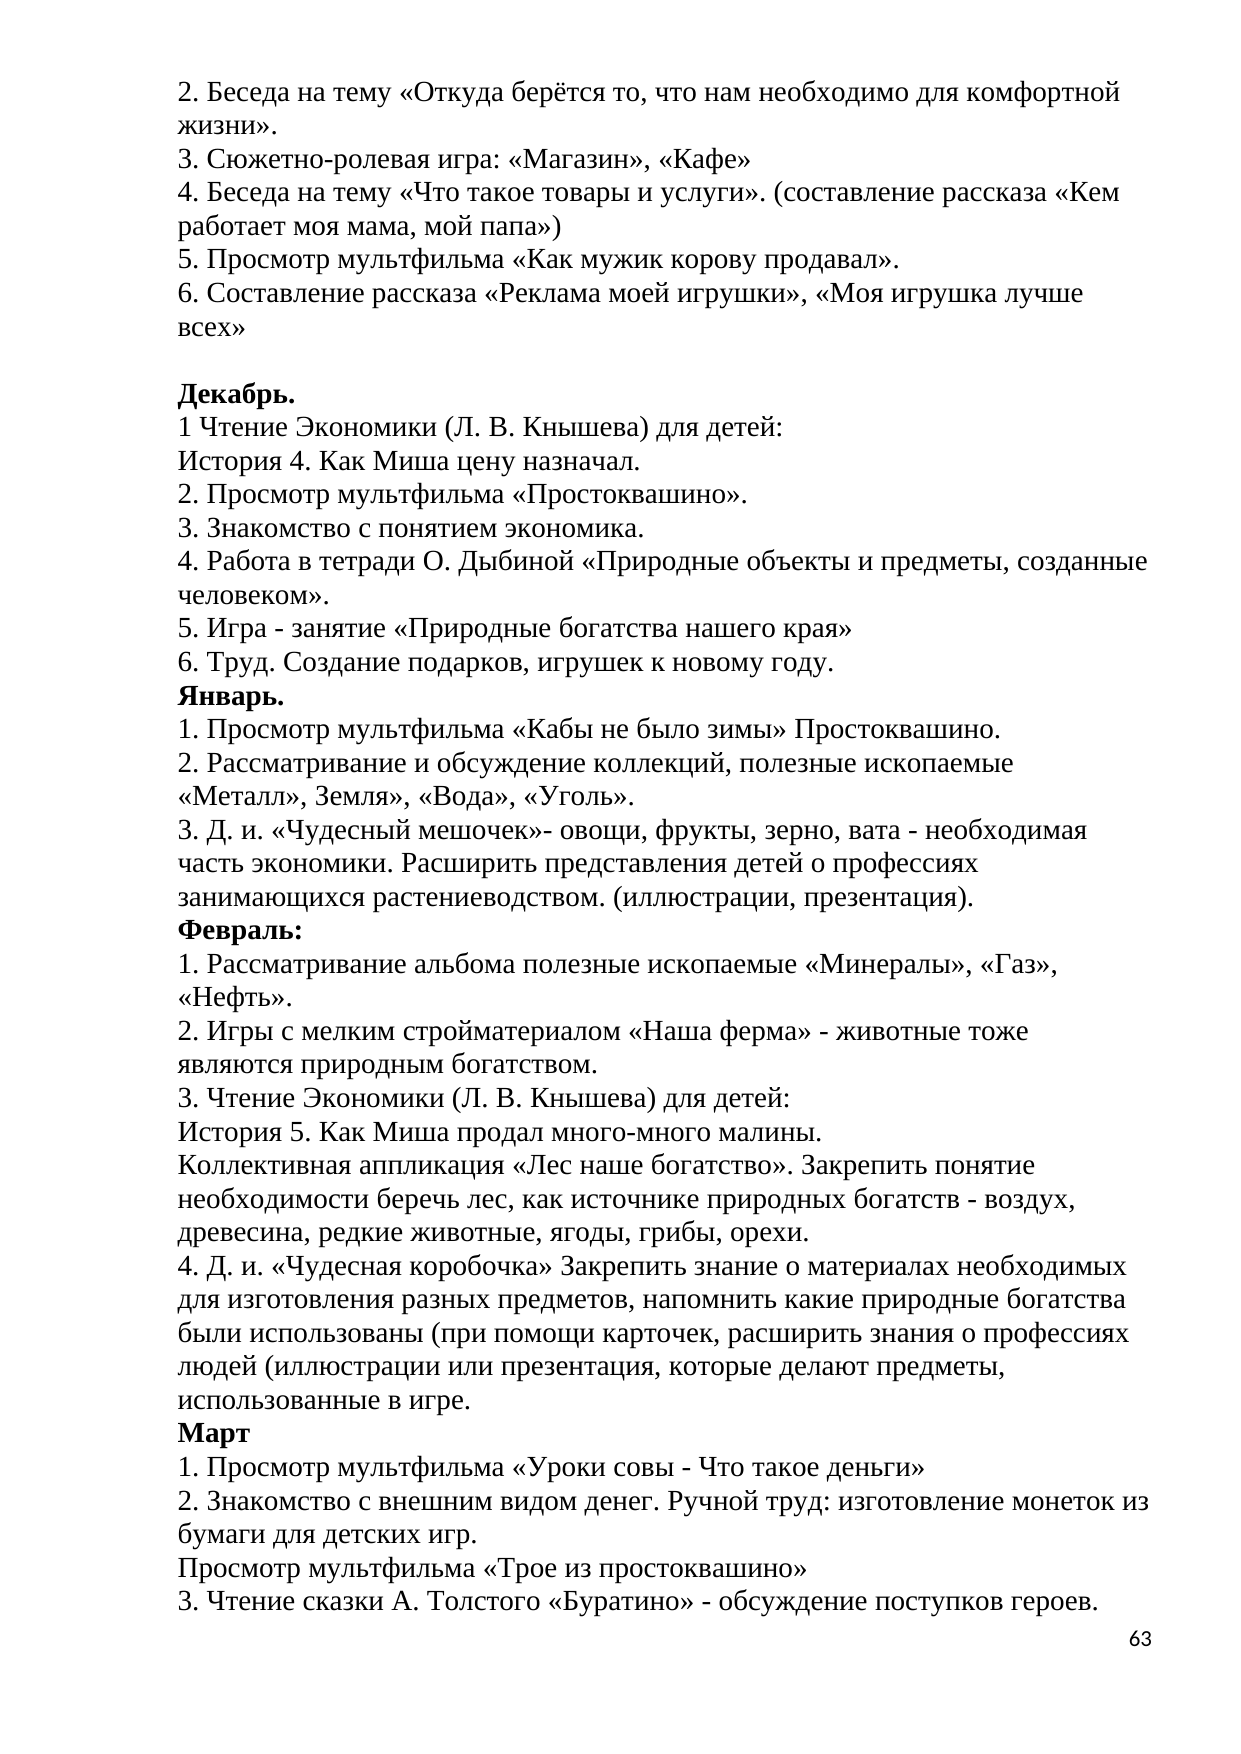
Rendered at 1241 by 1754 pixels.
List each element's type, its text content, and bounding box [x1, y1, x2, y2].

text Февраль: [177, 912, 1152, 946]
text 6. Труд. Создание подарков, игрушек к новому году. [177, 644, 1152, 678]
text 4. Беседа на тему «Что такое товары и услуги». (составление рассказа «Кем работает моя мама, мой папа») [177, 174, 1152, 242]
text 2. Игры с мелким стройматериалом «Наша ферма» - животные тоже являются природным богатством. [177, 1013, 1152, 1080]
text 6. Составление рассказа «Реклама моей игрушки», «Моя игрушка лучше всех» [177, 275, 1152, 342]
text 3. Д. и. «Чудесный мешочек»- овощи, фрукты, зерно, вата - необходимая часть экономики. Расширить представления детей о профессиях занимающихся растениеводством. (иллюстрации, презентация). [177, 812, 1152, 912]
text 3. Знакомство с понятием экономика. [177, 510, 1152, 543]
text 1. Просмотр мультфильма «Уроки совы - Что такое деньги» [177, 1449, 1152, 1483]
text Январь. [177, 678, 1152, 711]
text «Металл», Земля», «Вода», «Уголь». [177, 778, 1152, 812]
text 1 Чтение Экономики (Л. В. Кнышева) для детей: [177, 409, 1152, 443]
text 4. Д. и. «Чудесная коробочка» Закрепить знание о материалах необходимых для изготовления разных предметов, напомнить какие природные богатства были использованы (при помощи карточек, расширить знания о профессиях людей (иллюстрации или презентация, которые делают предметы, использованные в игре. [177, 1248, 1152, 1416]
text 1. Просмотр мультфильма «Кабы не было зимы» Простоквашино. [177, 711, 1152, 745]
text 3. Сюжетно-ролевая игра: «Магазин», «Кафе» [177, 141, 1152, 174]
text Просмотр мультфильма «Трое из простоквашино» [177, 1550, 1152, 1583]
text 5. Просмотр мультфильма «Как мужик корову продавал». [177, 242, 1152, 275]
text 1. Рассматривание альбома полезные ископаемые «Минералы», «Газ», «Нефть». [177, 946, 1152, 1013]
text Декабрь. [177, 376, 1152, 409]
text 3. Чтение сказки А. Толстого «Буратино» - обсуждение поступков героев. [177, 1583, 1152, 1617]
text История 5. Как Миша продал много-много малины. [177, 1114, 1152, 1147]
text 3. Чтение Экономики (Л. В. Кнышева) для детей: [177, 1080, 1152, 1114]
text 2. Знакомство с внешним видом денег. Ручной труд: изготовление монеток из бумаги для детских игр. [177, 1483, 1152, 1550]
text История 4. Как Миша цену назначал. [177, 443, 1152, 476]
text 2. Беседа на тему «Откуда берётся то, что нам необходимо для комфортной жизни». [177, 74, 1152, 141]
text Март [177, 1416, 1152, 1449]
text 5. Игра - занятие «Природные богатства нашего края» [177, 611, 1152, 644]
text Коллективная аппликация «Лес наше богатство». Закрепить понятие необходимости беречь лес, как источнике природных богатств - воздух, древесина, редкие животные, ягоды, грибы, орехи. [177, 1147, 1152, 1248]
text 2. Рассматривание и обсуждение коллекций, полезные ископаемые [177, 745, 1152, 778]
text 2. Просмотр мультфильма «Простоквашино». [177, 476, 1152, 510]
text 4. Работа в тетради О. Дыбиной «Природные объекты и предметы, созданные человеком». [177, 543, 1152, 611]
